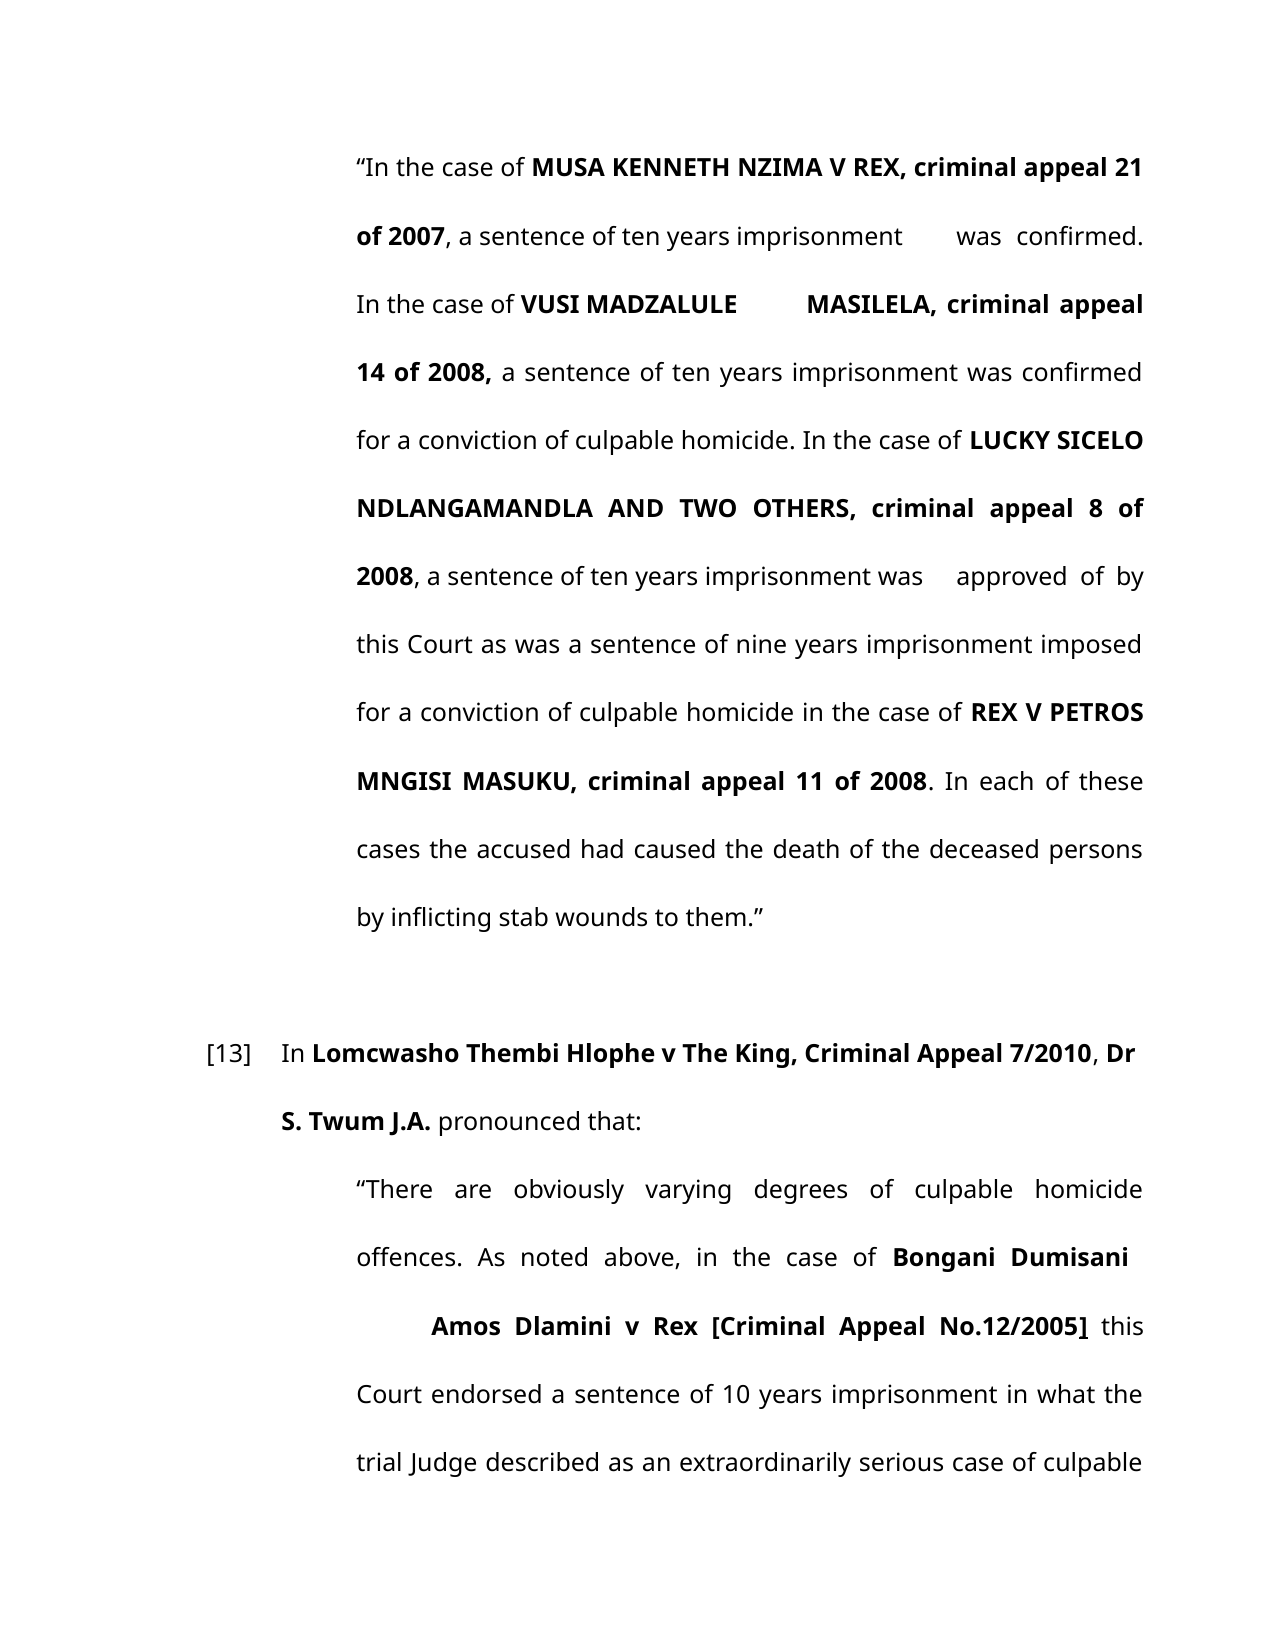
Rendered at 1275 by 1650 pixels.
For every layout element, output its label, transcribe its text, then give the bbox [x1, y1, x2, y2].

text “In the case of MUSA KENNETH NZIMA V REX, criminal appeal 21 of 2007, a sentence of ten years imprisonment was confirmed. In the case of VUSI MADZALULE MASILELA, criminal appeal 14 of 2008, a sentence of ten years imprisonment was confirmed for a conviction of culpable homicide. In the case of LUCKY SICELO NDLANGAMANDLA AND TWO OTHERS, criminal appeal 8 of 2008, a sentence of ten years imprisonment was approved of by this Court as was a sentence of nine years imprisonment imposed for a conviction of culpable homicide in the case of REX V PETROS MNGISI MASUKU, criminal appeal 11 of 2008. In each of these cases the accused had caused the death of the deceased persons by inflicting stab wounds to them.” [206, 150, 1144, 933]
text [13] In Lomcwasho Thembi Hlophe v The King, Criminal Appeal 7/2010, Dr S. Twum J.A. pronounced that: [206, 1036, 1144, 1138]
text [206, 1172, 1144, 1478]
